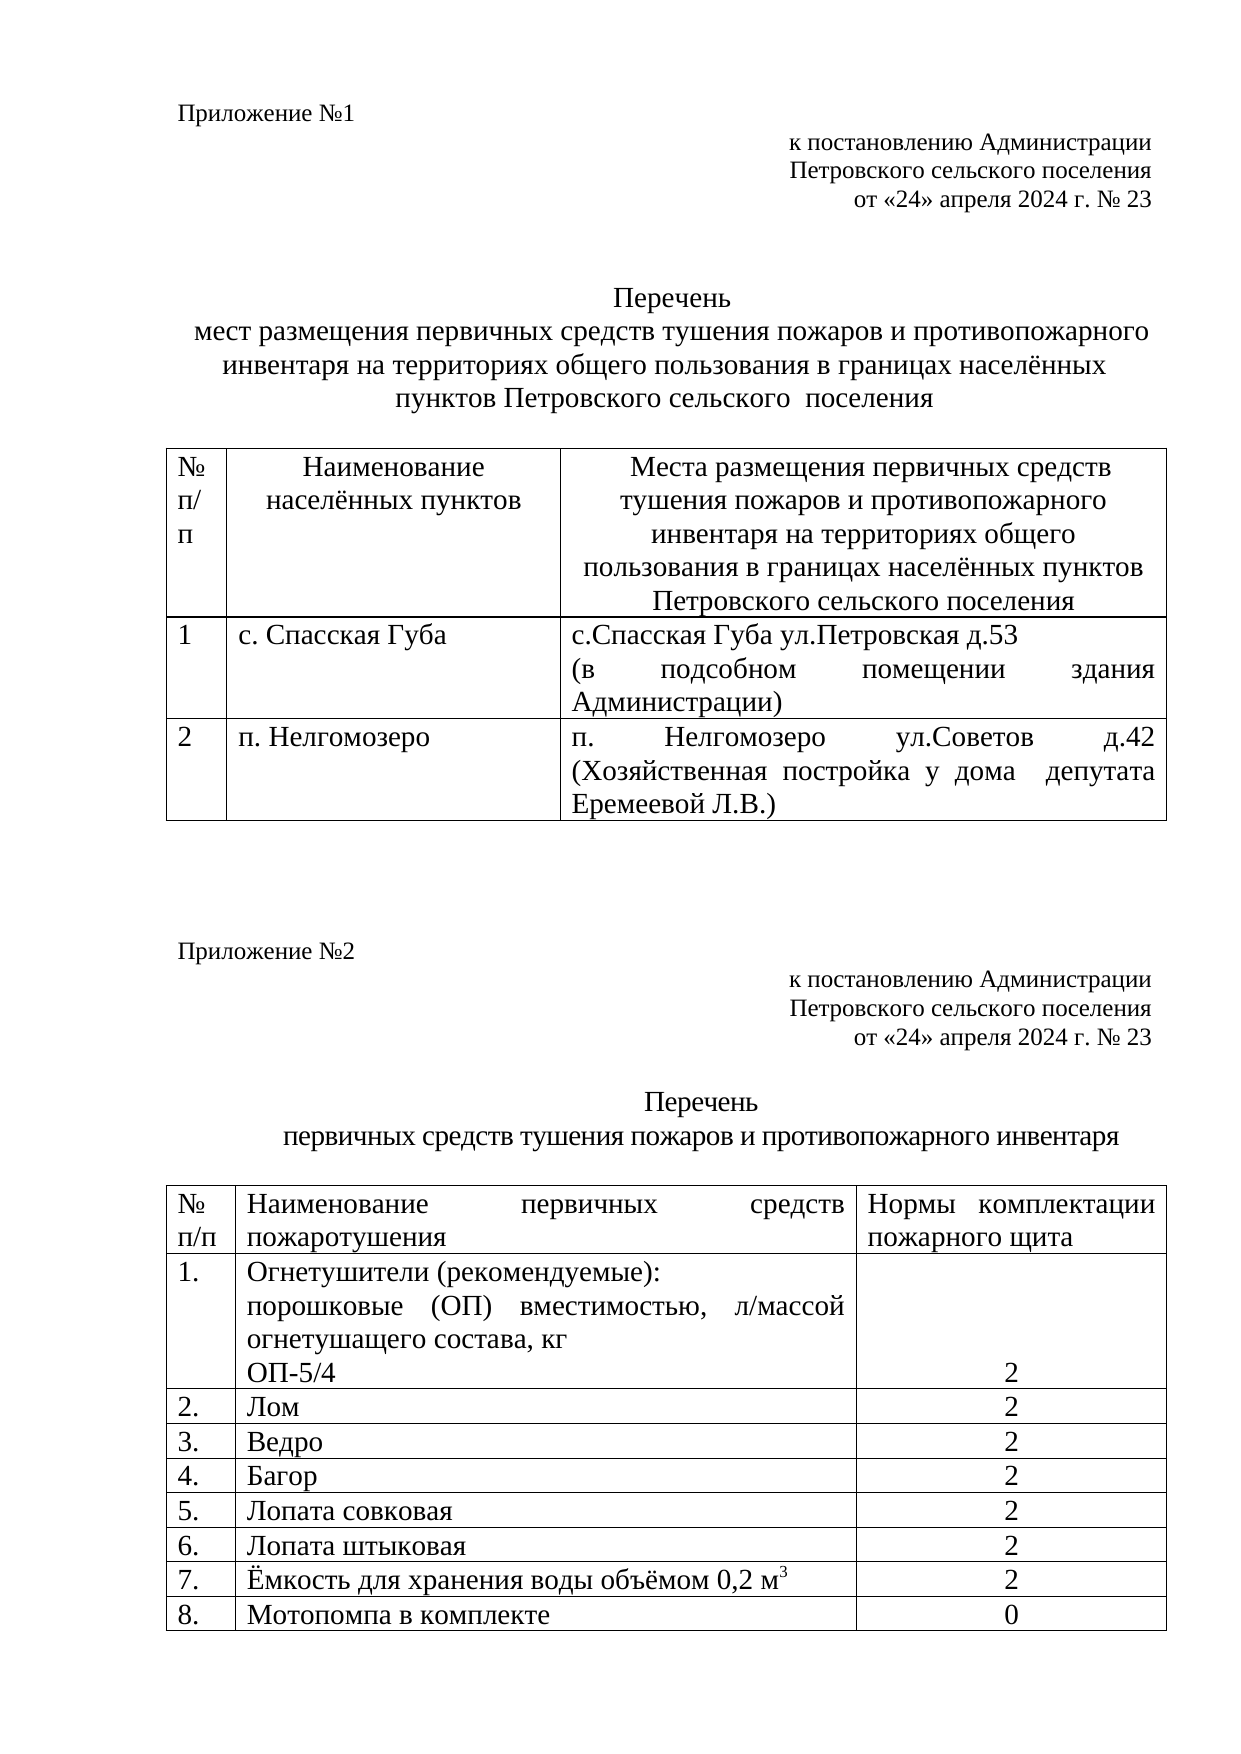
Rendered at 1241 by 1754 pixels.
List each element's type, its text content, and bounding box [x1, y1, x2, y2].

table_cell с.Спасская Губа ул.Петровская д.53 (в подсобном помещении здания Администрации) [561, 618, 1166, 718]
text Перечень [177, 1084, 1152, 1118]
table_header № п/п [167, 449, 226, 616]
text Петровского сельского поселения [177, 155, 1152, 184]
text от «24» апреля 2024 г. № 23 [177, 184, 1152, 213]
table_cell 8. [167, 1597, 235, 1630]
table_cell 1 [167, 618, 226, 718]
table_cell 4. [167, 1459, 235, 1492]
table_cell 2 [857, 1389, 1166, 1423]
table_cell Ёмкость для хранения воды объёмом 0,2 м3 [236, 1562, 856, 1596]
table_cell Огнетушители (рекомендуемые): порошковые (ОП) вместимостью, л/массой огнетушащего состава, кг ОП-5/4 [236, 1254, 856, 1388]
table_cell 2 [167, 719, 226, 820]
table_header Места размещения первичных средств тушения пожаров и противопожарного инвентаря на территориях общего пользования в границах населённых пунктов Петровского сельского поселения [561, 449, 1166, 616]
table_header Наименование первичных средств пожаротушения [236, 1186, 856, 1253]
text Петровского сельского поселения [177, 993, 1152, 1022]
table_cell Ведро [236, 1424, 856, 1457]
table_cell 2 [857, 1254, 1166, 1388]
table_cell 2 [857, 1424, 1166, 1457]
table_cell 2 [857, 1562, 1166, 1596]
text мест размещения первичных средств тушения пожаров и противопожарного инвентаря на территориях общего пользования в границах населённых пунктов Петровского сельского поселения [177, 313, 1152, 414]
table_cell 2 [857, 1493, 1166, 1527]
text первичных средств тушения пожаров и противопожарного инвентаря [177, 1118, 1152, 1151]
text Приложение №1 [177, 98, 1152, 127]
table_cell Мотопомпа в комплекте [236, 1597, 856, 1630]
table_cell 7. [167, 1562, 235, 1596]
table_cell 2. [167, 1389, 235, 1423]
table_cell 5. [167, 1493, 235, 1527]
table_cell 2 [857, 1459, 1166, 1492]
text к постановлению Администрации [177, 127, 1152, 155]
table_cell 6. [167, 1528, 235, 1561]
text Перечень [177, 280, 1152, 313]
table_cell с. Спасская Губа [227, 618, 560, 718]
table_cell Багор [236, 1459, 856, 1492]
table_header Нормы комплектации пожарного щита [857, 1186, 1166, 1253]
table_cell 1. [167, 1254, 235, 1388]
table_header Наименование населённых пунктов [227, 449, 560, 616]
table_cell Лом [236, 1389, 856, 1423]
table_cell 3. [167, 1424, 235, 1457]
table_cell Лопата штыковая [236, 1528, 856, 1561]
table_cell п. Нелгомозеро ул.Советов д.42 (Хозяйственная постройка у дома депутата Еремеевой Л.В.) [561, 719, 1166, 820]
table_cell 2 [857, 1528, 1166, 1561]
table_cell п. Нелгомозеро [227, 719, 560, 820]
table_header № п/п [167, 1186, 235, 1253]
table_cell 0 [857, 1597, 1166, 1630]
text Приложение №2 [177, 936, 1152, 964]
text от «24» апреля 2024 г. № 23 [177, 1022, 1152, 1051]
text к постановлению Администрации [177, 964, 1152, 993]
table_cell Лопата совковая [236, 1493, 856, 1527]
